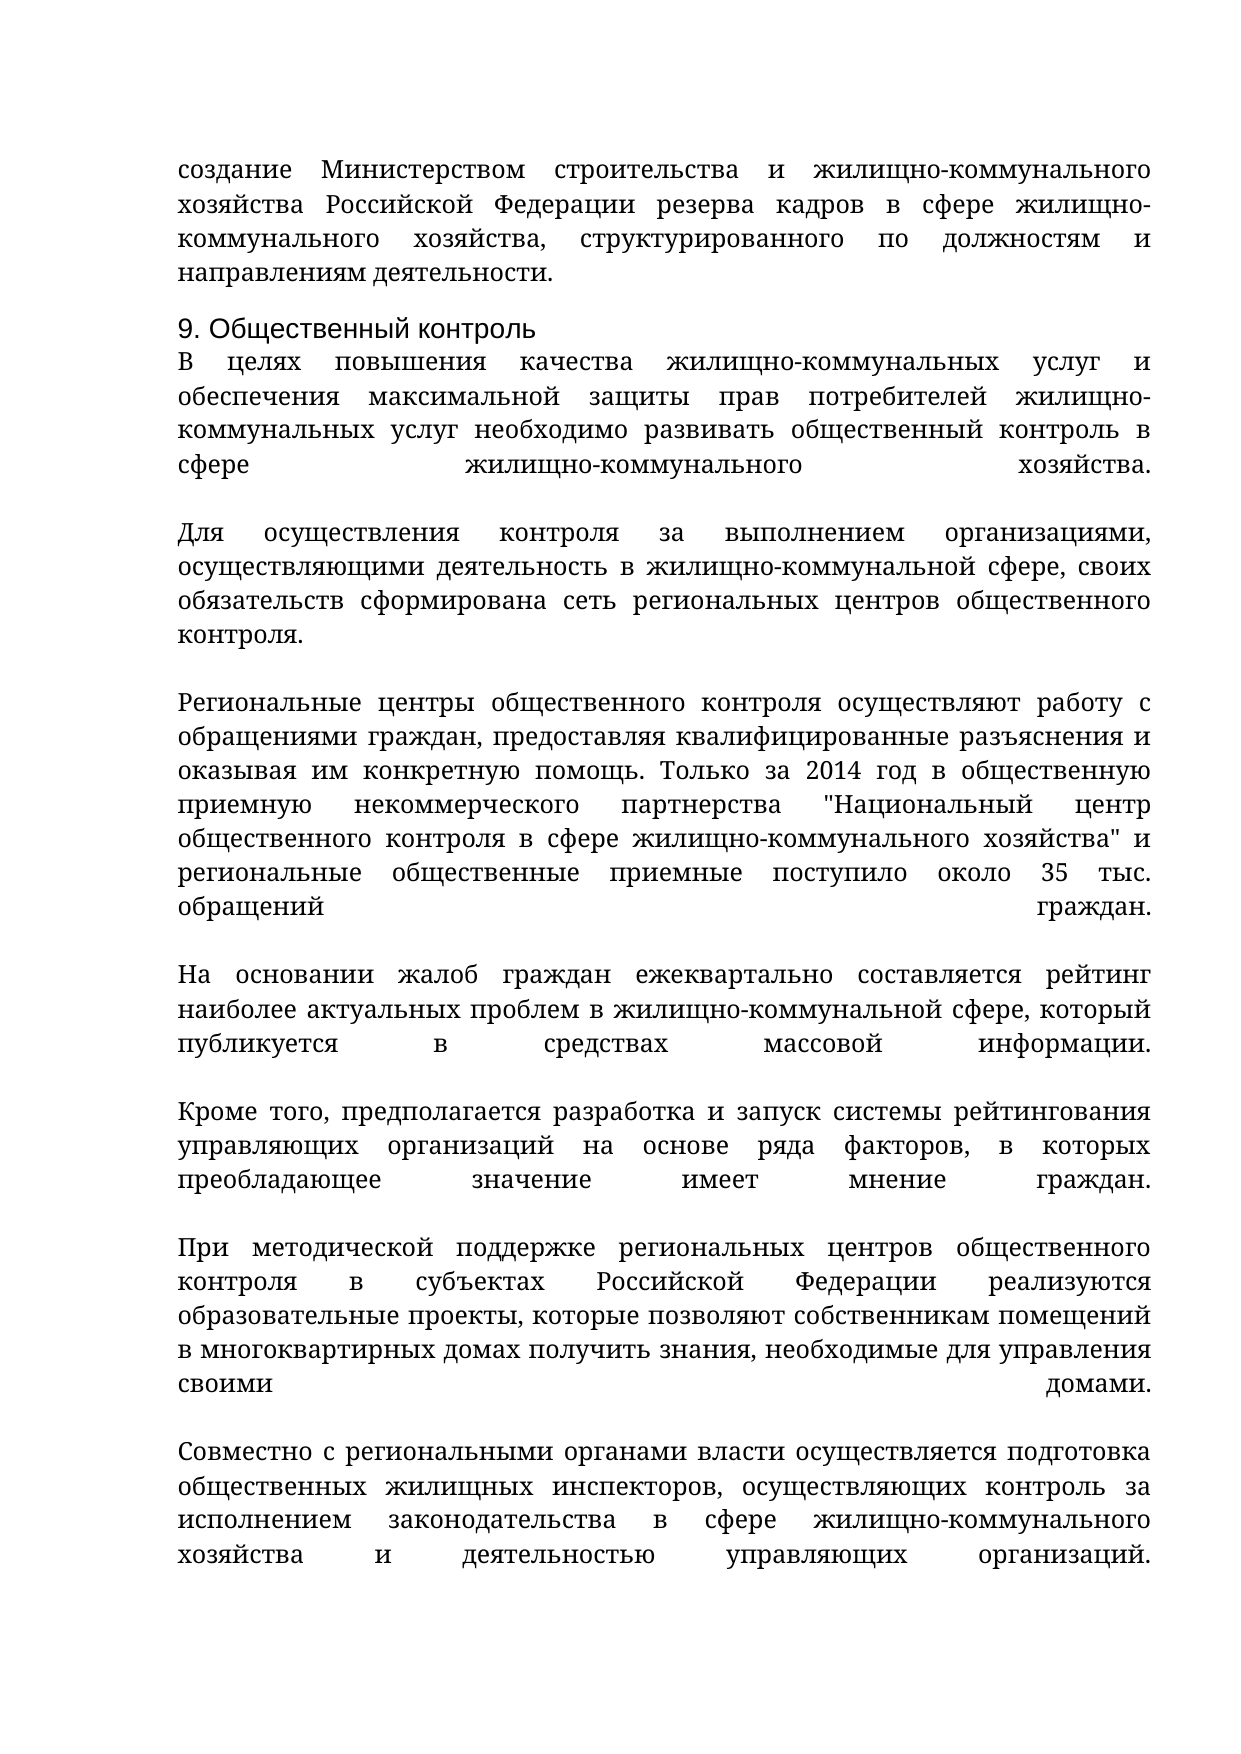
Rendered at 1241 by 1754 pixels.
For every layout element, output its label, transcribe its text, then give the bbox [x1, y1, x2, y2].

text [177, 118, 1152, 288]
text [177, 344, 1152, 1604]
text 9. Общественный контроль [177, 312, 1152, 344]
